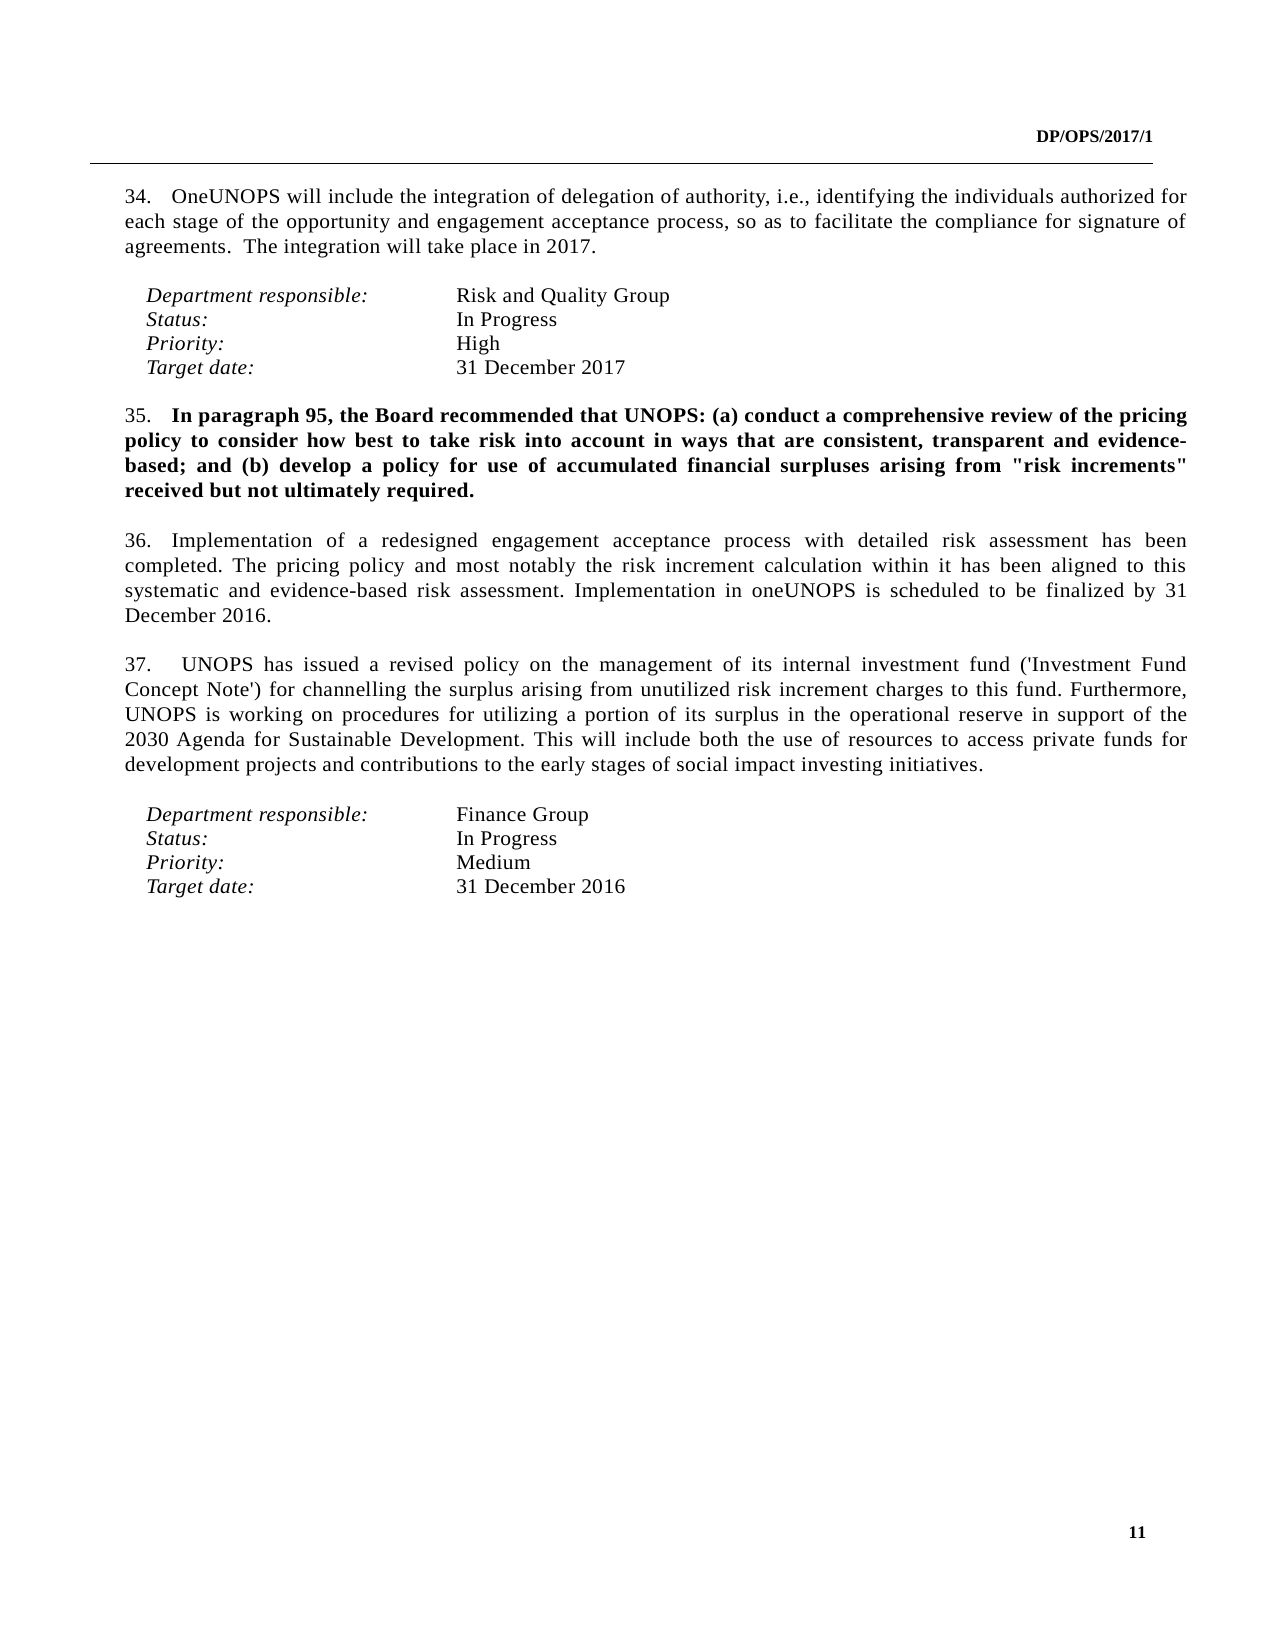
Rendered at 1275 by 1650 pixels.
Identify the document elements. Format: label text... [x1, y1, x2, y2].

text Target date: 31 December 2016 [146, 874, 1190, 898]
text Status: In Progress [146, 826, 1190, 850]
text Department responsible: Finance Group [146, 802, 1190, 826]
list In paragraph 95, the Board recommended that UNOPS: (a) conduct a comprehensive review of the pricing policy to consider how best to take risk into account in ways that are consistent, transparent and evidence-based; and (b) develop a policy for use of accumulated financial surpluses arising from "risk increments" received but not ultimately required. [124, 403, 1190, 503]
list Implementation of a redesigned engagement acceptance process with detailed risk assessment has been completed. The pricing policy and most notably the risk increment calculation within it has been aligned to this systematic and evidence-based risk assessment. Implementation in oneUNOPS is scheduled to be finalized by 31 December 2016. [124, 528, 1190, 628]
text Priority: Medium [146, 850, 1190, 874]
text Status: In Progress [146, 307, 1190, 331]
list UNOPS has issued a revised policy on the management of its internal investment fund ('Investment Fund Concept Note') for channelling the surplus arising from unutilized risk increment charges to this fund. Furthermore, UNOPS is working on procedures for utilizing a portion of its surplus in the operational reserve in support of the 2030 Agenda for Sustainable Development. This will include both the use of resources to access private funds for development projects and contributions to the early stages of social impact investing initiatives. [124, 652, 1190, 777]
text Target date: 31 December 2017 [146, 355, 1190, 379]
text Priority: High [146, 331, 1190, 355]
list OneUNOPS will include the integration of delegation of authority, i.e., identifying the individuals authorized for each stage of the opportunity and engagement acceptance process, so as to facilitate the compliance for signature of agreements. The integration will take place in 2017. [124, 183, 1190, 258]
text Department responsible: Risk and Quality Group [146, 282, 1190, 307]
